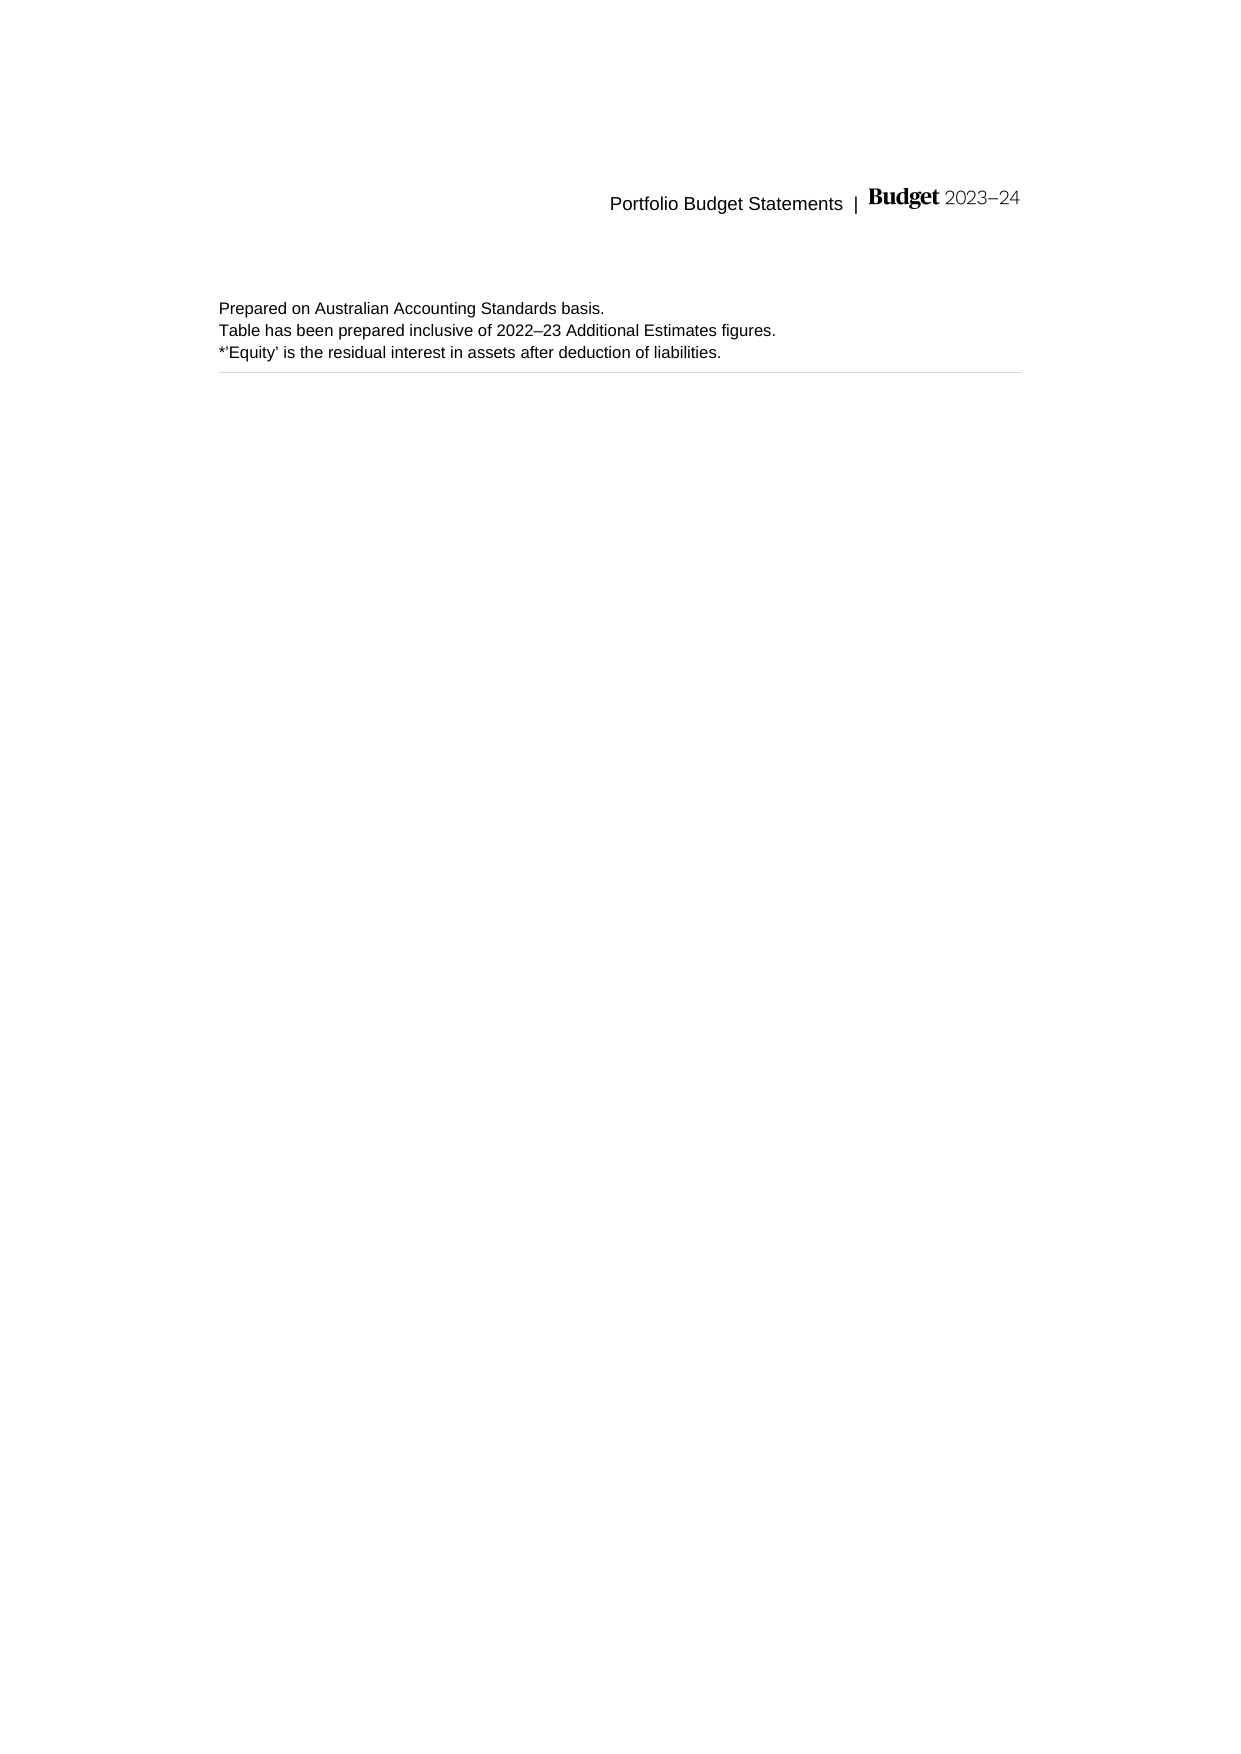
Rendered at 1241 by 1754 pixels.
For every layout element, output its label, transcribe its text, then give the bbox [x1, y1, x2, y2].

text Table has been prepared inclusive of 2022–23 Additional Estimates figures. [218, 321, 1022, 340]
text *’Equity’ is the residual interest in assets after deduction of liabilities. [218, 343, 1022, 362]
text Prepared on Australian Accounting Standards basis. [218, 298, 1022, 318]
picture [868, 188, 1020, 211]
